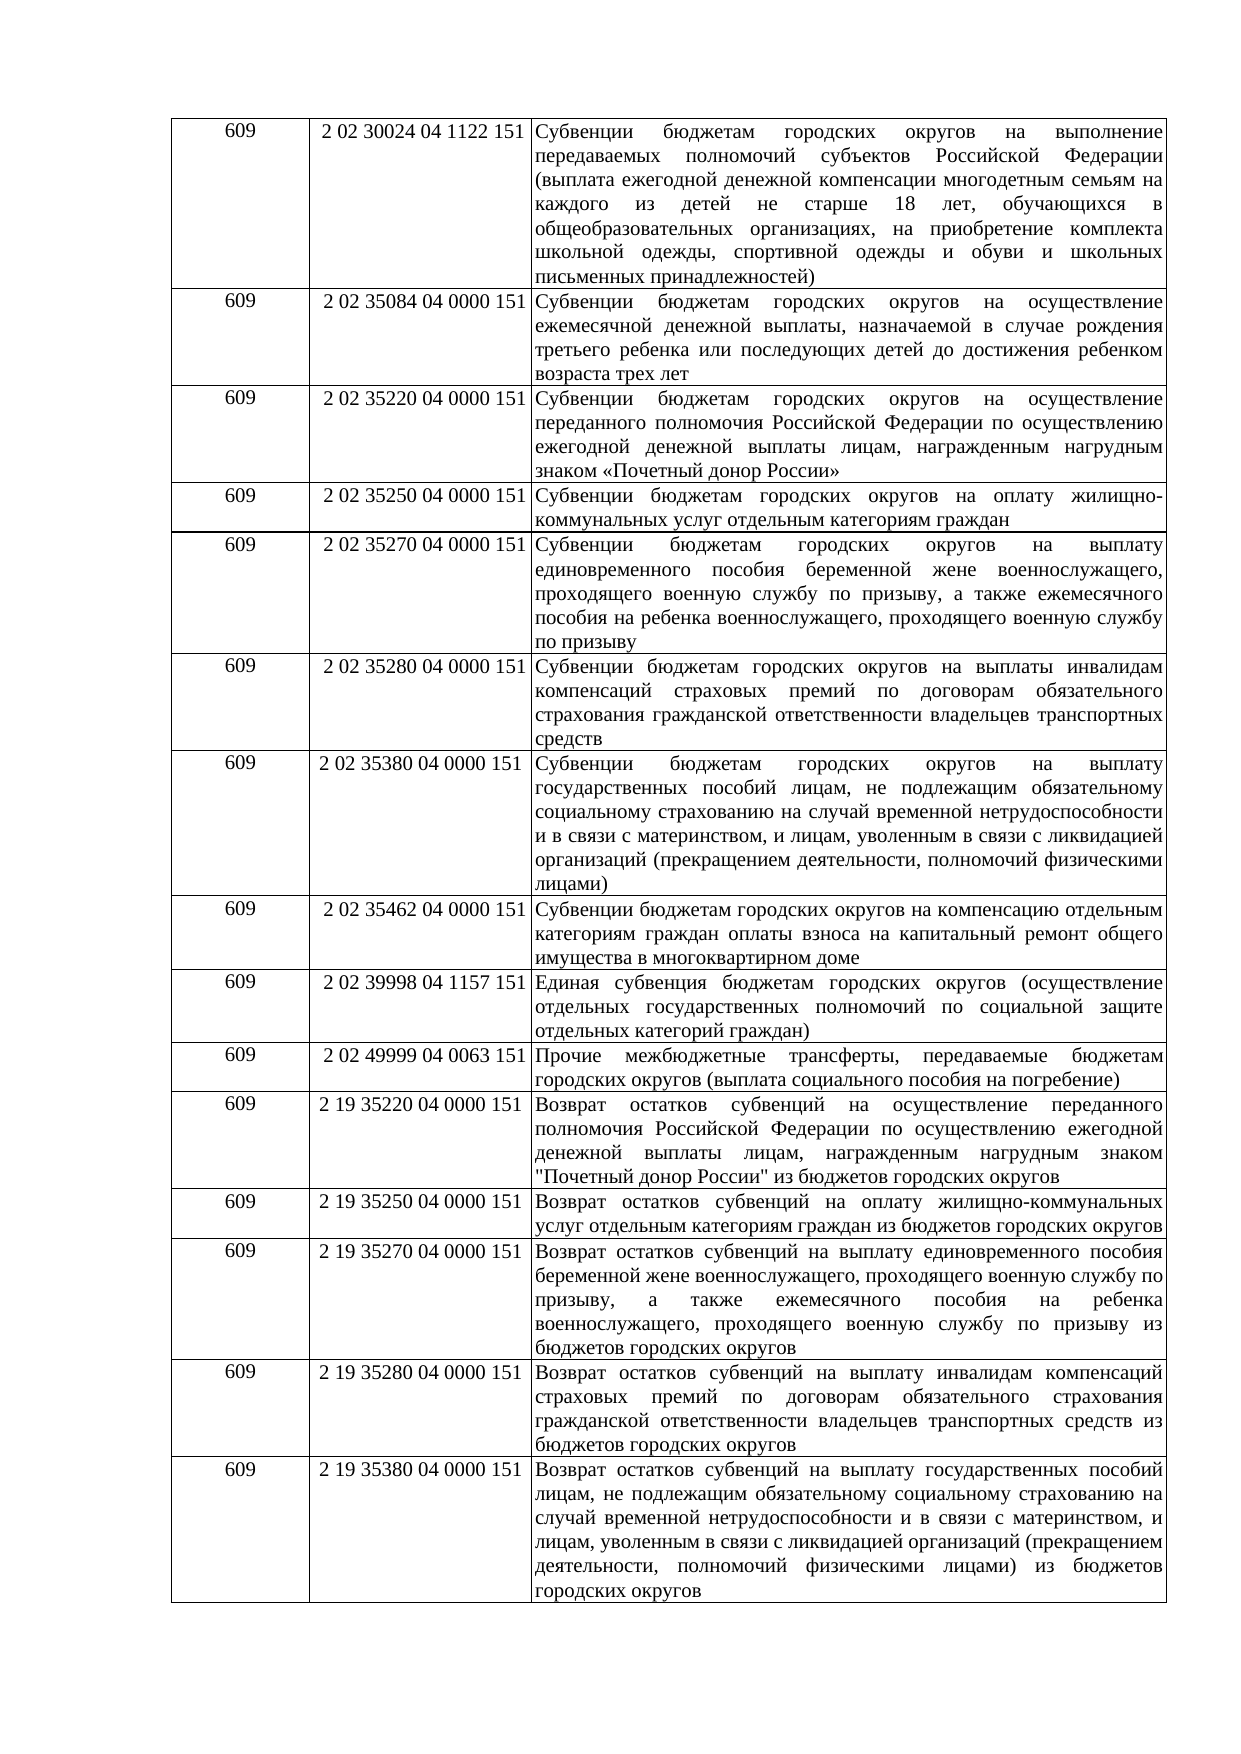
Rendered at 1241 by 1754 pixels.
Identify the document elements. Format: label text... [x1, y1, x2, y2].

table_cell 2 02 49999 04 0063 151 [310, 1043, 531, 1091]
table_cell 2 02 39998 04 1157 151 [310, 970, 531, 1042]
table_cell Субвенции бюджетам городских округов на выплату единовременного пособия беременной жене военнослужащего, проходящего военную службу по призыву, а также ежемесячного пособия на ребенка военнослужащего, проходящего военную службу по призыву [532, 533, 1166, 653]
table_cell Единая субвенция бюджетам городских округов (осуществление отдельных государственных полномочий по социальной защите отдельных категорий граждан) [532, 970, 1166, 1042]
table_cell 2 19 35250 04 0000 151 [310, 1189, 531, 1237]
table_cell Возврат остатков субвенций на осуществление переданного полномочия Российской Федерации по осуществлению ежегодной денежной выплаты лицам, награжденным нагрудным знаком "Почетный донор России" из бюджетов городских округов [532, 1092, 1166, 1188]
table_cell 2 19 35270 04 0000 151 [310, 1239, 531, 1359]
table_cell 2 19 35220 04 0000 151 [310, 1092, 531, 1188]
table_cell 609 [172, 386, 309, 482]
table_cell 2 02 35220 04 0000 151 [310, 386, 531, 482]
table_cell 609 [172, 1189, 309, 1237]
table_cell Субвенции бюджетам городских округов на компенсацию отдельным категориям граждан оплаты взноса на капитальный ремонт общего имущества в многоквартирном доме [532, 896, 1166, 969]
table_cell Субвенции бюджетам городских округов на осуществление ежемесячной денежной выплаты, назначаемой в случае рождения третьего ребенка или последующих детей до достижения ребенком возраста трех лет [532, 289, 1166, 385]
table_cell Прочие межбюджетные трансферты, передаваемые бюджетам городских округов (выплата социального пособия на погребение) [532, 1043, 1166, 1091]
table_cell 609 [172, 1360, 309, 1456]
table_cell Субвенции бюджетам городских округов на выплату государственных пособий лицам, не подлежащим обязательному социальному страхованию на случай временной нетрудоспособности и в связи с материнством, и лицам, уволенным в связи с ликвидацией организаций (прекращением деятельности, полномочий физическими лицами) [532, 751, 1166, 895]
table_cell 2 02 35462 04 0000 151 [310, 896, 531, 969]
table_cell 609 [172, 483, 309, 531]
table_cell Возврат остатков субвенций на выплату государственных пособий лицам, не подлежащим обязательному социальному страхованию на случай временной нетрудоспособности и в связи с материнством, и лицам, уволенным в связи с ликвидацией организаций (прекращением деятельности, полномочий физическими лицами) из бюджетов городских округов [532, 1457, 1166, 1602]
table_cell 609 [172, 654, 309, 750]
table_cell Субвенции бюджетам городских округов на выплаты инвалидам компенсаций страховых премий по договорам обязательного страхования гражданской ответственности владельцев транспортных средств [532, 654, 1166, 750]
table_cell Возврат остатков субвенций на выплату единовременного пособия беременной жене военнослужащего, проходящего военную службу по призыву, а также ежемесячного пособия на ребенка военнослужащего, проходящего военную службу по призыву из бюджетов городских округов [532, 1239, 1166, 1359]
table_cell 609 [172, 1457, 309, 1602]
table_cell 609 [172, 1043, 309, 1091]
table_cell 609 [172, 119, 309, 288]
table_cell 2 02 35084 04 0000 151 [310, 289, 531, 385]
table_cell 609 [172, 289, 309, 385]
table_cell 2 02 35280 04 0000 151 [310, 654, 531, 750]
table_cell Субвенции бюджетам городских округов на оплату жилищно-коммунальных услуг отдельным категориям граждан [532, 483, 1166, 531]
table_cell 2 02 30024 04 1122 151 [310, 119, 531, 288]
table_cell 2 19 35380 04 0000 151 [310, 1457, 531, 1602]
table_cell Субвенции бюджетам городских округов на выполнение передаваемых полномочий субъектов Российской Федерации (выплата ежегодной денежной компенсации многодетным семьям на каждого из детей не старше 18 лет, обучающихся в общеобразовательных организациях, на приобретение комплекта школьной одежды, спортивной одежды и обуви и школьных письменных принадлежностей) [532, 119, 1166, 288]
table_cell 2 02 35380 04 0000 151 [310, 751, 531, 895]
table_cell Возврат остатков субвенций на выплату инвалидам компенсаций страховых премий по договорам обязательного страхования гражданской ответственности владельцев транспортных средств из бюджетов городских округов [532, 1360, 1166, 1456]
table_cell 609 [172, 533, 309, 653]
table_cell 609 [172, 1092, 309, 1188]
table_cell Возврат остатков субвенций на оплату жилищно-коммунальных услуг отдельным категориям граждан из бюджетов городских округов [532, 1189, 1166, 1237]
table_cell Субвенции бюджетам городских округов на осуществление переданного полномочия Российской Федерации по осуществлению ежегодной денежной выплаты лицам, награжденным нагрудным знаком «Почетный донор России» [532, 386, 1166, 482]
table_cell 2 02 35250 04 0000 151 [310, 483, 531, 531]
table_cell 2 19 35280 04 0000 151 [310, 1360, 531, 1456]
table_cell 609 [172, 970, 309, 1042]
table_cell 609 [172, 1239, 309, 1359]
table_cell 609 [172, 896, 309, 969]
table_cell 609 [172, 751, 309, 895]
table_cell 2 02 35270 04 0000 151 [310, 533, 531, 653]
